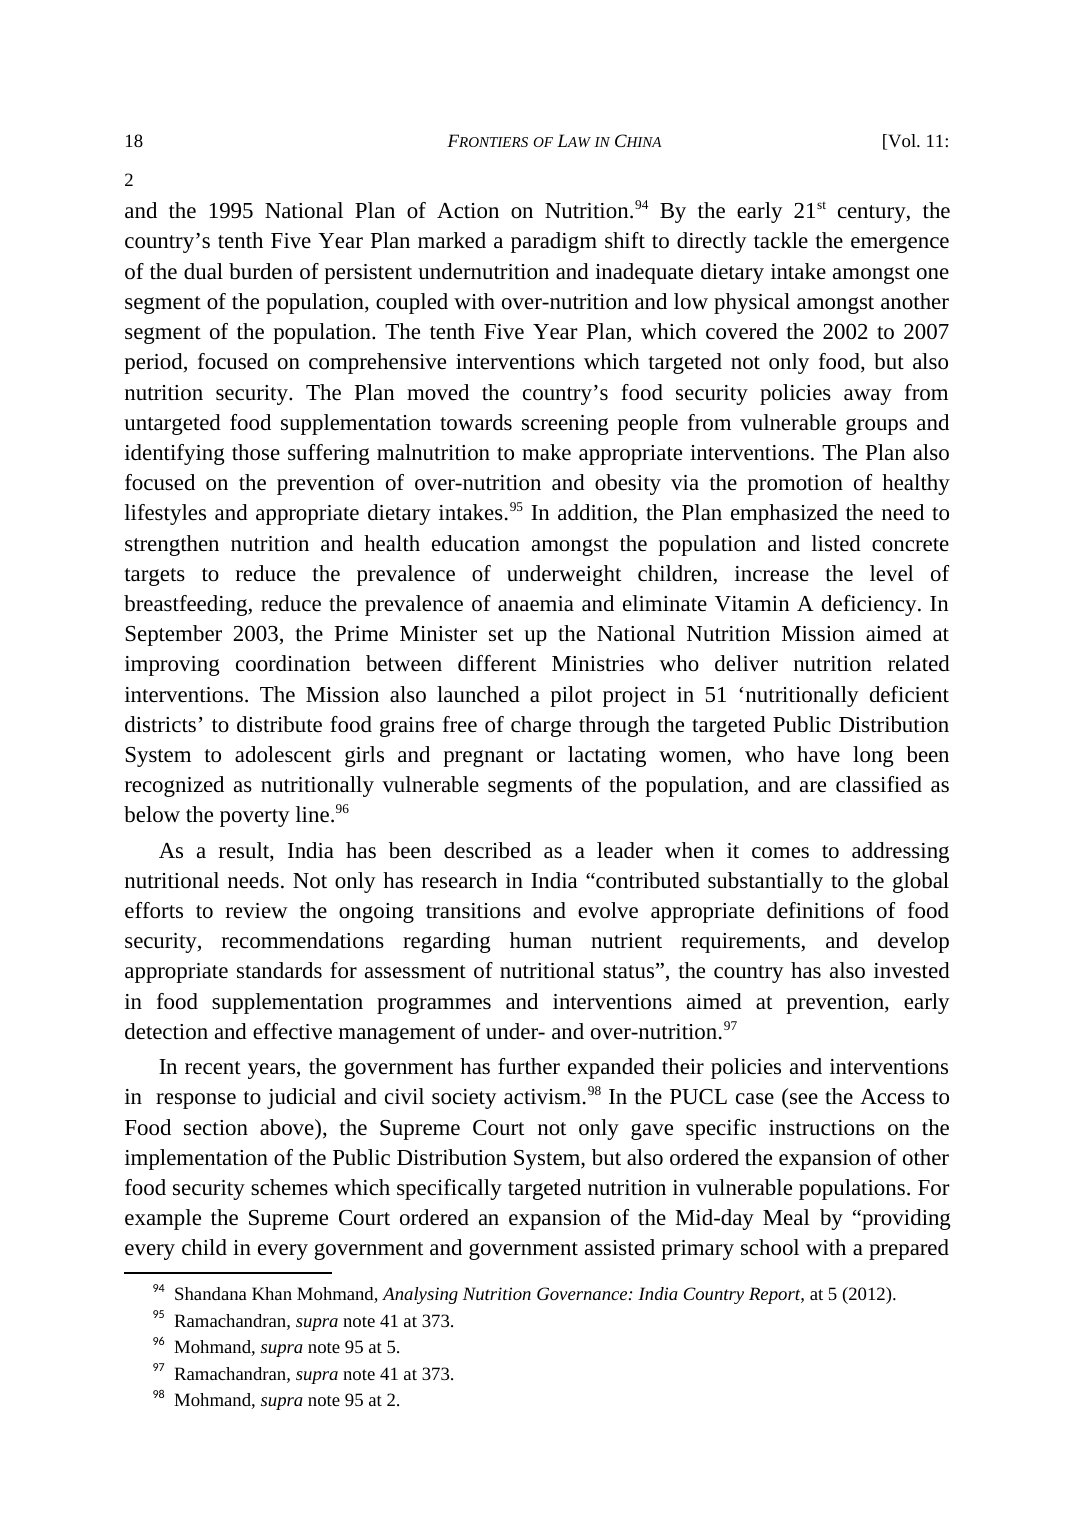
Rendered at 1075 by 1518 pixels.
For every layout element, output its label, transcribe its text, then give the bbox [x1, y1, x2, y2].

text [124, 1050, 951, 1262]
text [124, 194, 951, 829]
text As a result, India has been described as a leader when it comes to addressing nutritional needs. Not only has research in India “contributed substantially to the global efforts to review the ongoing transitions and evolve appropriate definitions of food security, recommendations regarding human nutrient requirements, and develop appropriate standards for assessment of nutritional status”, the country has also invested in food supplementation programmes and interventions aimed at prevention, early detection and effective management of under- and over-nutrition. [124, 834, 951, 1045]
